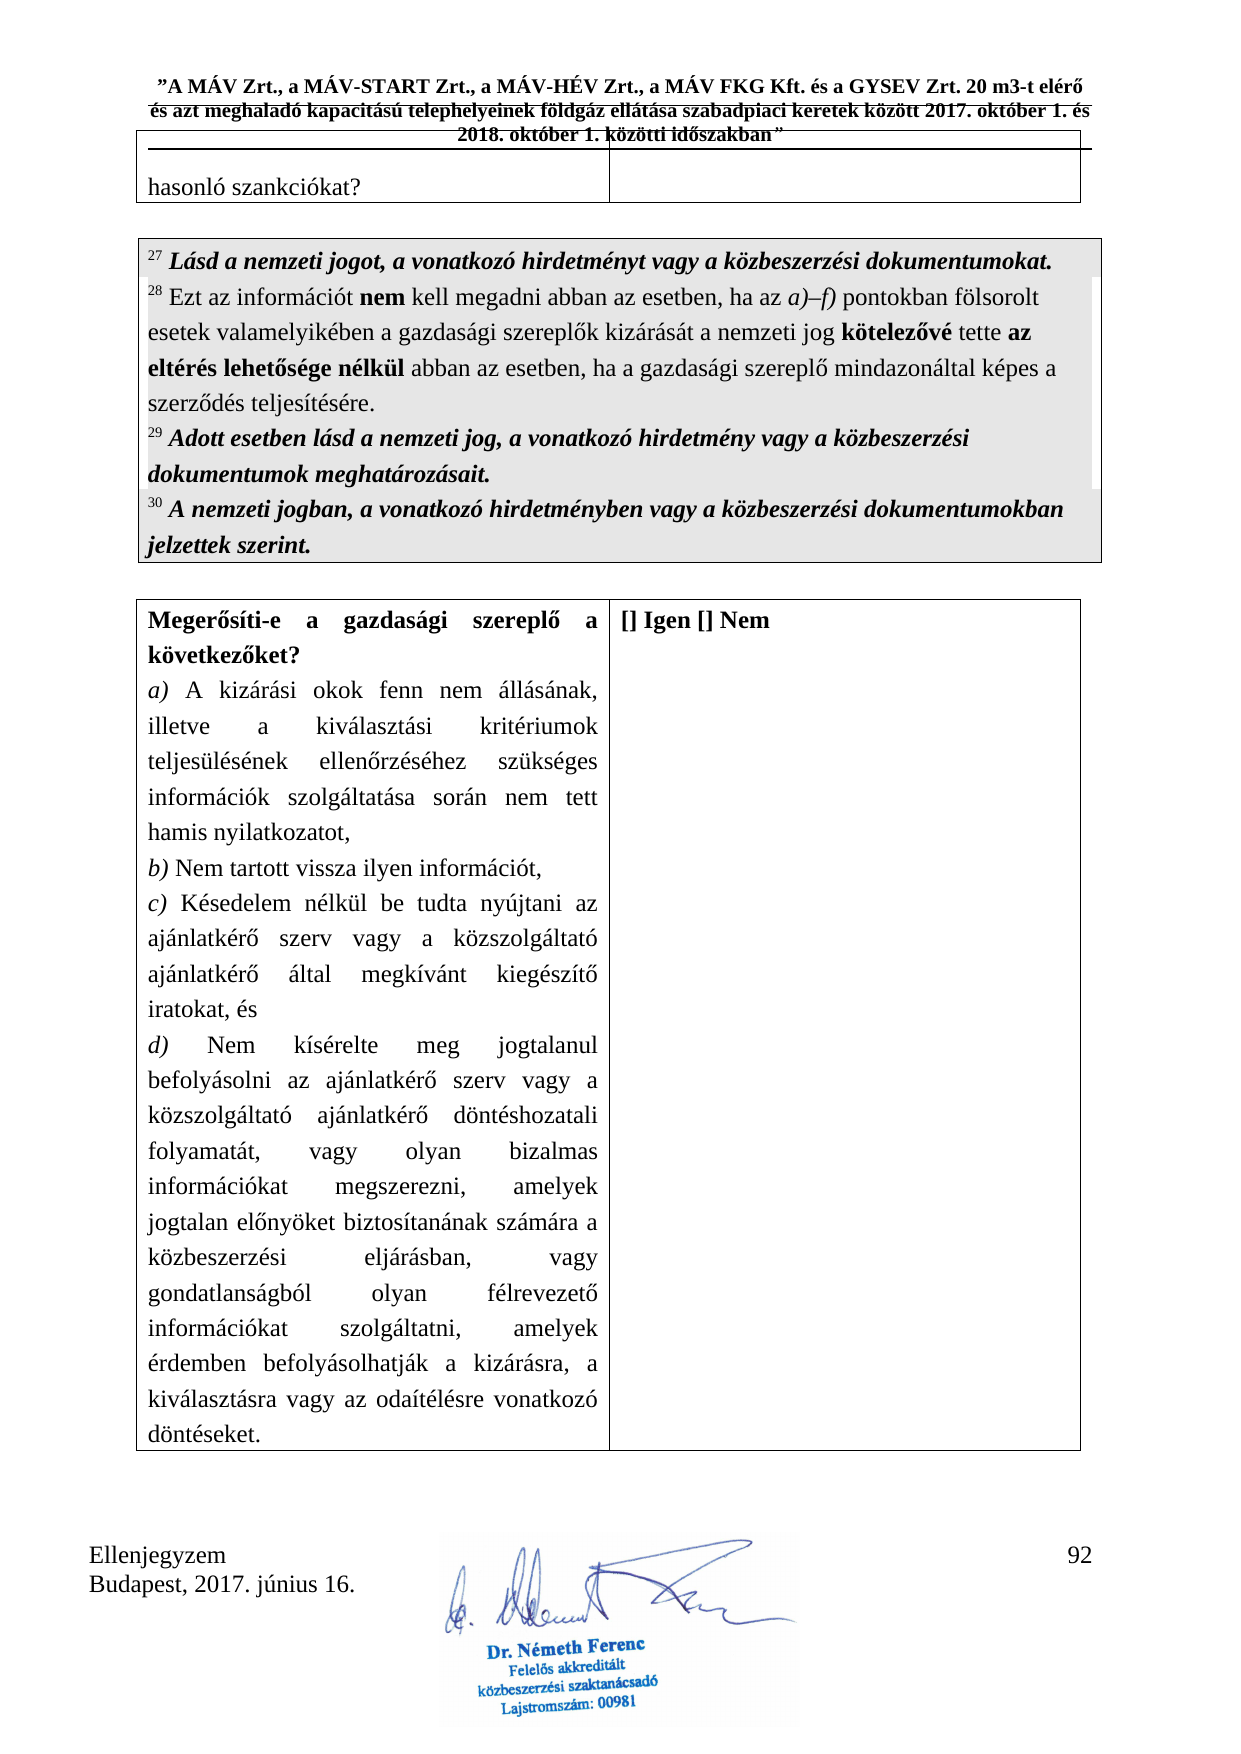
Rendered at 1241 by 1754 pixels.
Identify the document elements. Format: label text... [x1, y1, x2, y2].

table_header Megerősíti-e a gazdasági szereplő a következőket? a) A kizárási okok fenn nem állásának, illetve a kiválasztási kritériumok teljesülésének ellenőrzéséhez szükséges információk szolgáltatása során nem tett hamis nyilatkozatot, b) Nem tartott vissza ilyen információt, c) Késedelem nélkül be tudta nyújtani az ajánlatkérő szerv vagy a közszolgáltató ajánlatkérő által megkívánt kiegészítő iratokat, és d) Nem kísérelte meg jogtalanul befolyásolni az ajánlatkérő szerv vagy a közszolgáltató ajánlatkérő döntéshozatali folyamatát, vagy olyan bizalmas információkat megszerezni, amelyek jogtalan előnyöket biztosítanának számára a közbeszerzési eljárásban, vagy gondatlanságból olyan félrevezető információkat szolgáltatni, amelyek érdemben befolyásolhatják a kizárásra, a kiválasztásra vagy az odaítélésre vonatkozó döntéseket. [137, 600, 609, 1450]
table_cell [610, 131, 1080, 202]
text 30 A nemzeti jogban, a vonatkozó hirdetményben vagy a közbeszerzési dokumentumokban jelzettek szerint. [139, 486, 1101, 562]
text 29 Adott esetben lásd a nemzeti jog, a vonatkozó hirdetmény vagy a közbeszerzési dokumentumok meghatározásait. [148, 418, 1092, 486]
text 27 Lásd a nemzeti jogot, a vonatkozó hirdetményt vagy a közbeszerzési dokumentumokat. [139, 239, 1101, 277]
text 28 Ezt az információt nem kell megadni abban az esetben, ha az a)–f) pontokban fölsorolt esetek valamelyikében a gazdasági szereplők kizárását a nemzeti jog kötelezővé tette az eltérés lehetősége nélkül abban az esetben, ha a gazdasági szereplő mindazonáltal képes a szerződés teljesítésére. [148, 277, 1092, 418]
table_header [] Igen [] Nem [610, 600, 1080, 1450]
